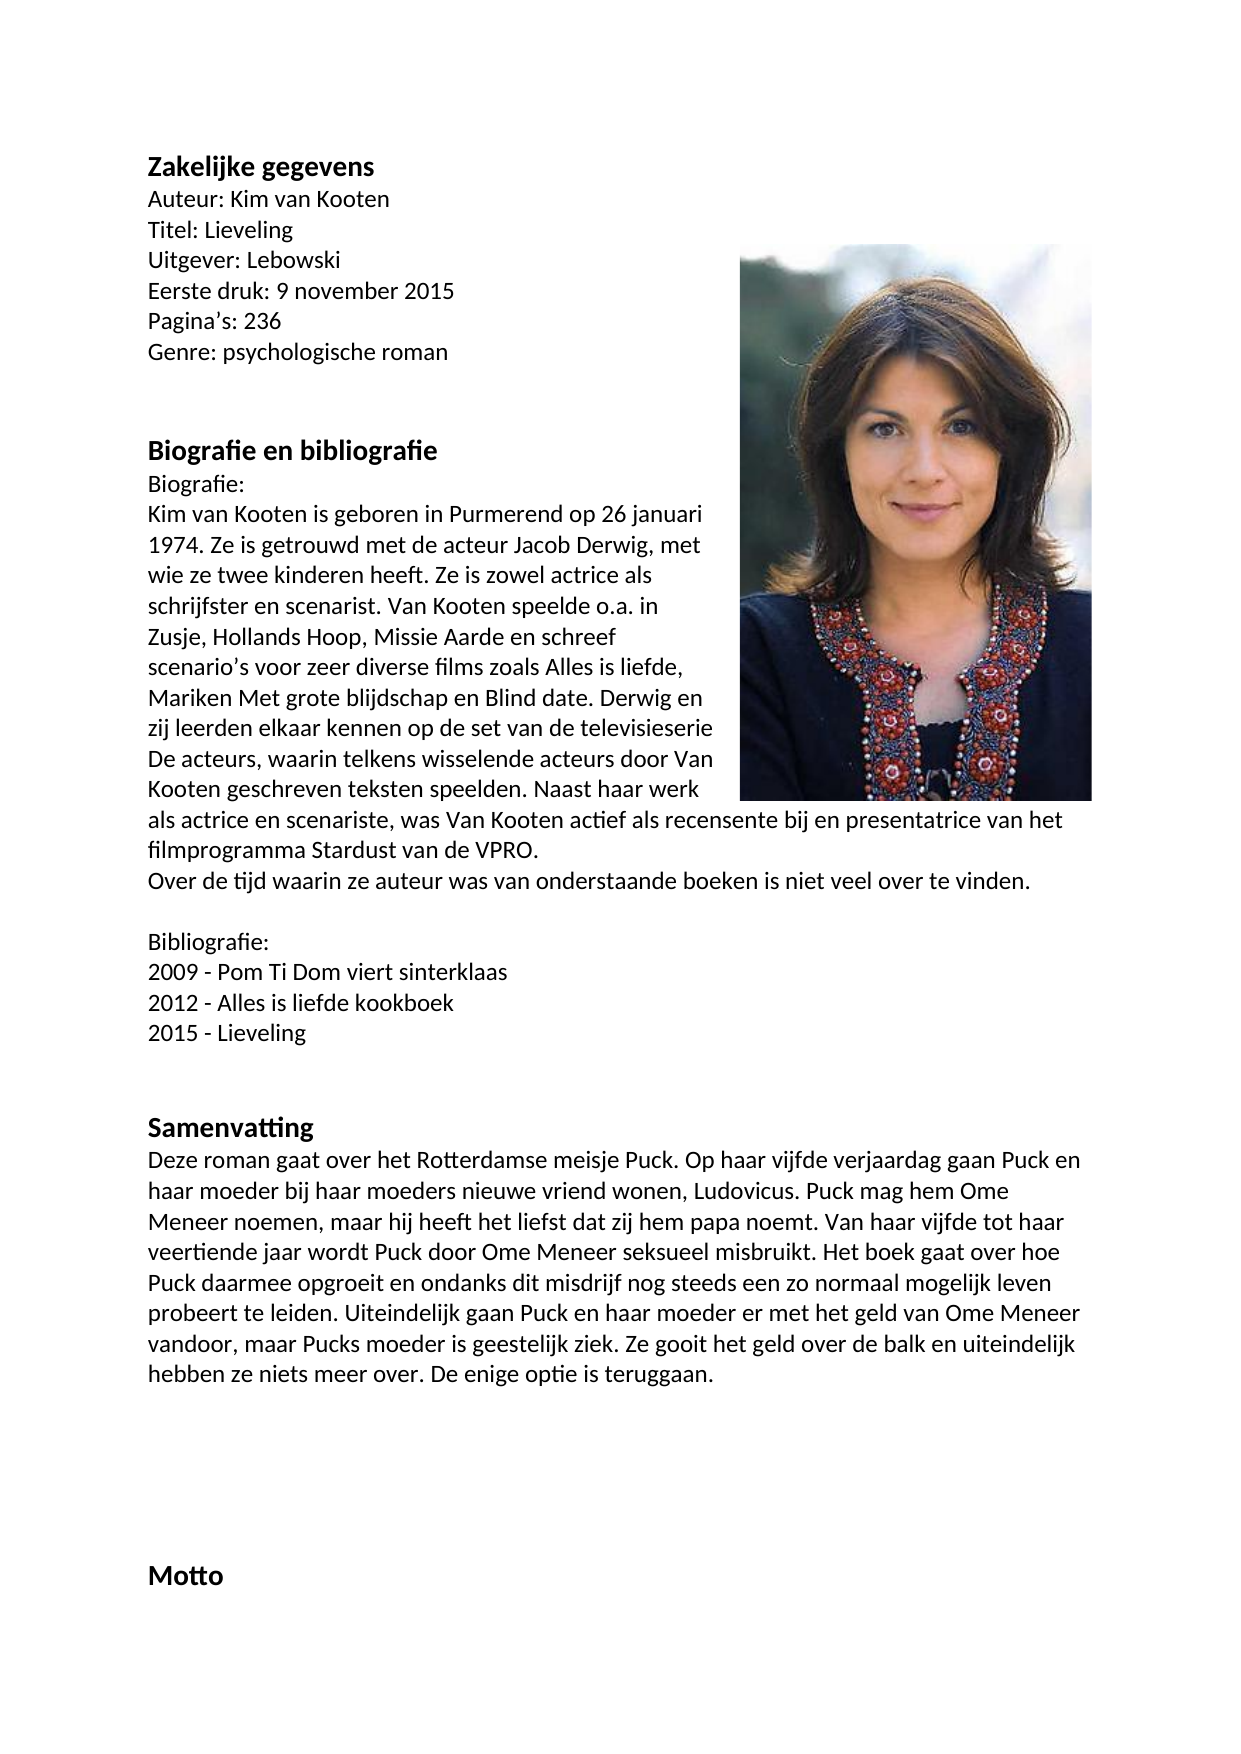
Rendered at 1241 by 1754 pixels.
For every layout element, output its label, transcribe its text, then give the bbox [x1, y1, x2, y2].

text Zakelijke gegevens [148, 148, 1093, 183]
picture [739, 244, 1092, 801]
text 2009 - Pom Ti Dom viert sinterklaas [148, 956, 1093, 987]
text Over de tijd waarin ze auteur was van onderstaande boeken is niet veel over te vinden. [148, 865, 1093, 895]
text Biografie: [148, 468, 739, 499]
text Bibliografie: [148, 926, 1093, 956]
text Titel: Lieveling [148, 214, 1093, 244]
text 2015 - Lieveling [148, 1017, 1093, 1048]
text 2012 - Alles is liefde kookboek [148, 987, 1093, 1017]
text Uitgever: Lebowski [148, 244, 739, 275]
text Auteur: Kim van Kooten [148, 183, 1093, 214]
text Biografie en bibliografie [148, 432, 739, 468]
text Samenvatting [148, 1109, 1093, 1145]
text Kim van Kooten is geboren in Purmerend op 26 januari 1974. Ze is getrouwd met de acteur Jacob Derwig, met wie ze twee kinderen heeft. Ze is zowel actrice als schrijfster en scenarist. Van Kooten speelde o.a. in Zusje, Hollands Hoop, Missie Aarde en schreef scenario’s voor zeer diverse films zoals Alles is liefde, Mariken Met grote blijdschap en Blind date. Derwig en zij leerden elkaar kennen op de set van de televisieserie De acteurs, waarin telkens wisselende acteurs door Van Kooten geschreven teksten speelden. Naast haar werk als actrice en scenariste, was Van Kooten actief als recensente bij en presentatrice van het filmprogramma Stardust van de VPRO. [148, 499, 1093, 865]
text Deze roman gaat over het Rotterdamse meisje Puck. Op haar vijfde verjaardag gaan Puck en haar moeder bij haar moeders nieuwe vriend wonen, Ludovicus. Puck mag hem Ome Meneer noemen, maar hij heeft het liefst dat zij hem papa noemt. Van haar vijfde tot haar veertiende jaar wordt Puck door Ome Meneer seksueel misbruikt. Het boek gaat over hoe Puck daarmee opgroeit en ondanks dit misdrijf nog steeds een zo normaal mogelijk leven probeert te leiden. Uiteindelijk gaan Puck en haar moeder er met het geld van Ome Meneer vandoor, maar Pucks moeder is geestelijk ziek. Ze gooit het geld over de balk en uiteindelijk hebben ze niets meer over. De enige optie is teruggaan. [148, 1145, 1093, 1389]
text Pagina’s: 236 [148, 305, 739, 336]
text Motto [148, 1557, 1093, 1592]
text Genre: psychologische roman [148, 336, 739, 366]
text Eerste druk: 9 november 2015 [148, 275, 739, 305]
